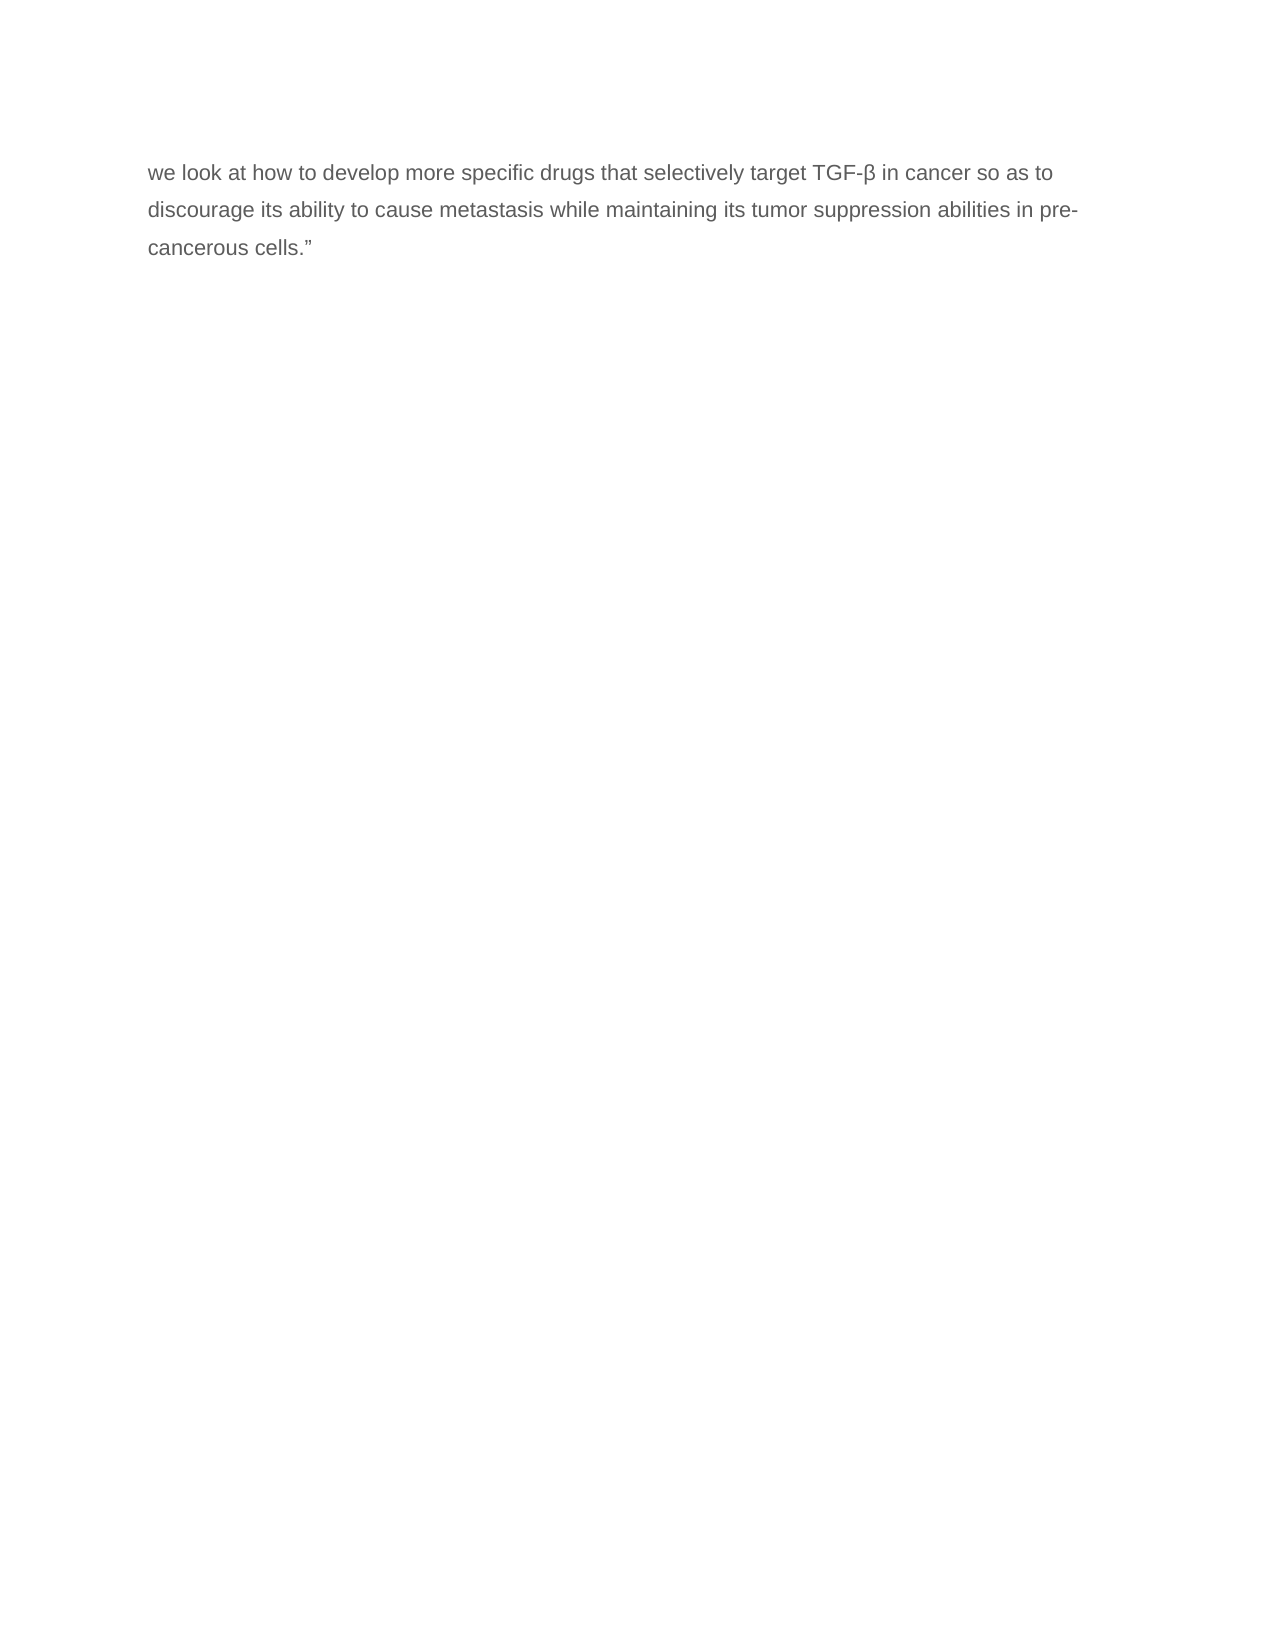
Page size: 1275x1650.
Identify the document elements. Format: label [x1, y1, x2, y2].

text [148, 148, 1127, 260]
